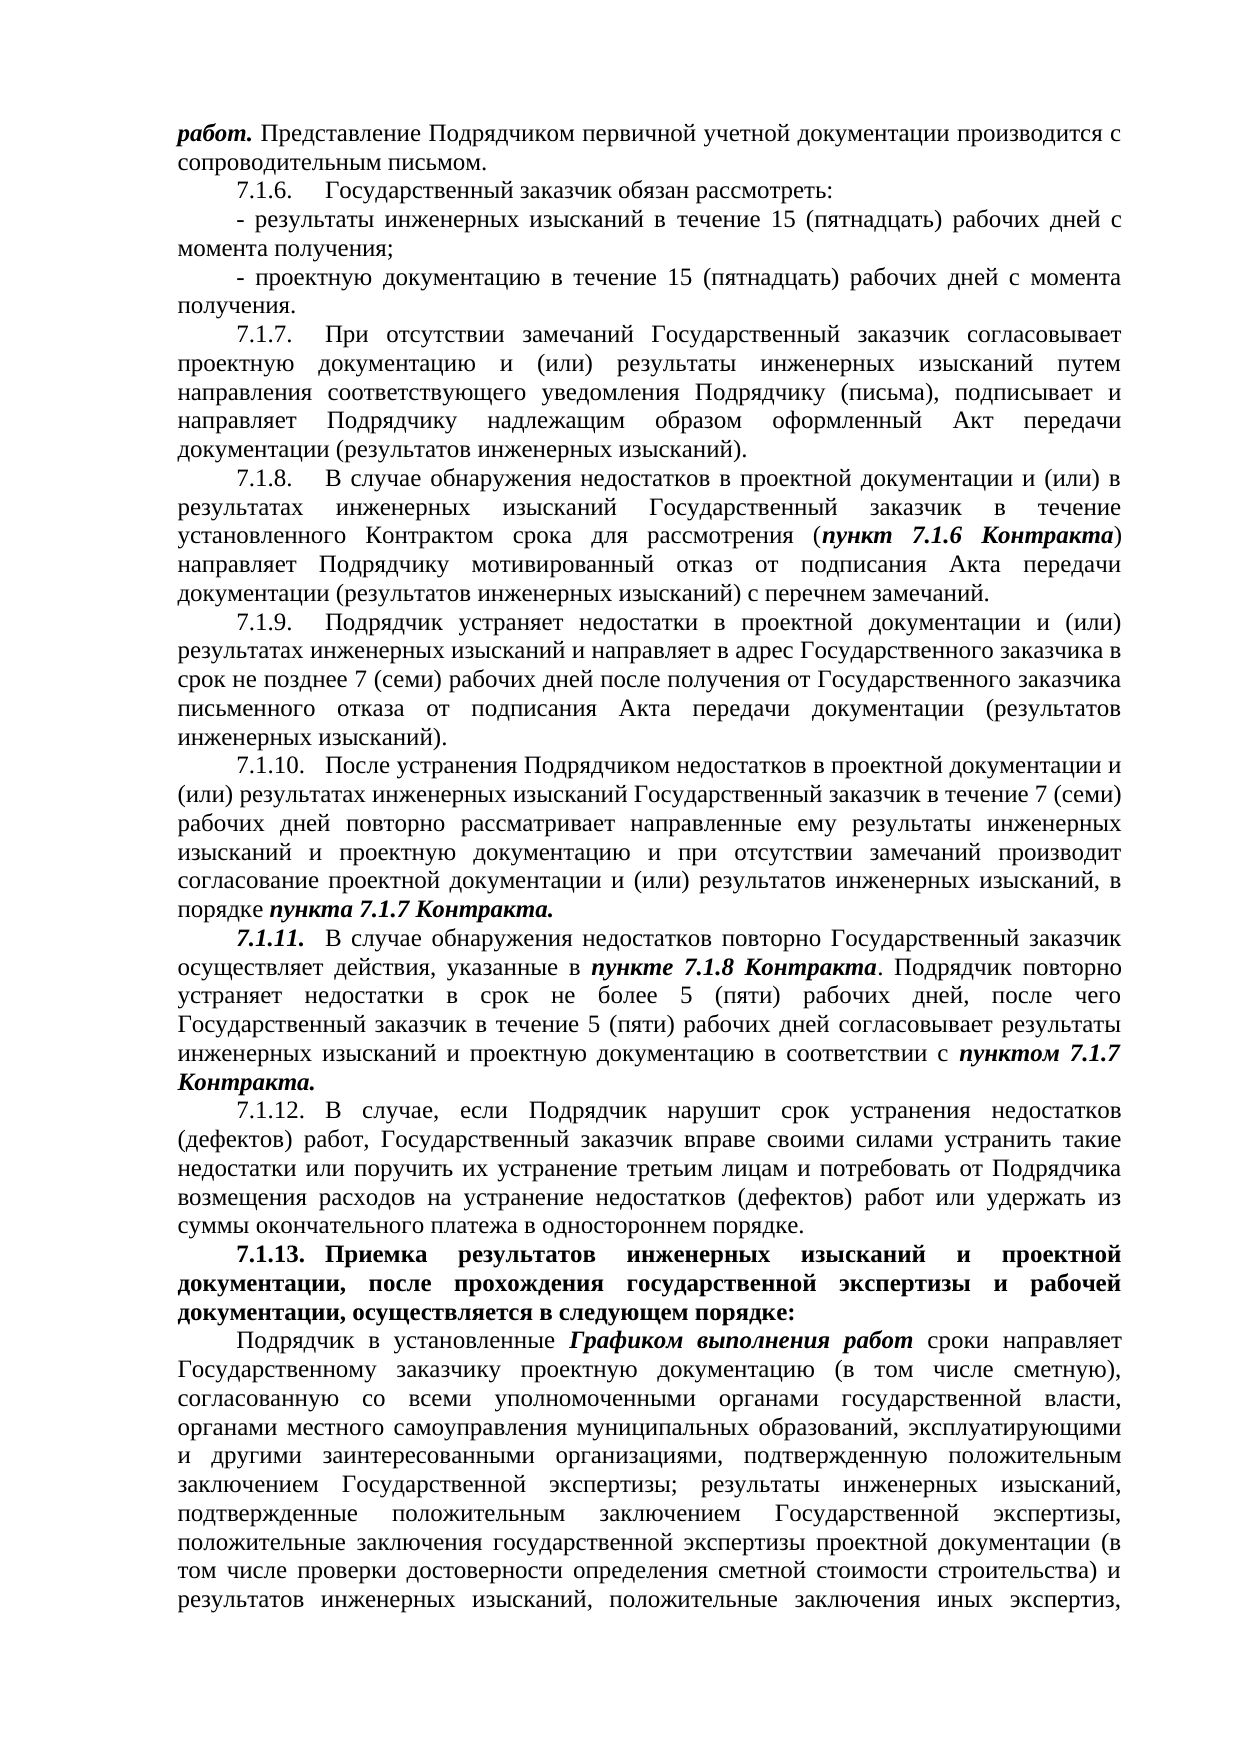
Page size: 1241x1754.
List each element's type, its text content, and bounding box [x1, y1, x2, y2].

list Государственный заказчик обязан рассмотреть: [177, 176, 1122, 204]
list Подрядчик устраняет недостатки в проектной документации и (или) результатах инженерных изысканий и направляет в адрес Государственного заказчика в срок не позднее 7 (семи) рабочих дней после получения от Государственного заказчика письменного отказа от подписания Акта передачи документации (результатов инженерных изысканий). [177, 607, 1122, 751]
list После устранения Подрядчиком недостатков в проектной документации и (или) результатах инженерных изысканий Государственный заказчик в течение 7 (семи) рабочих дней повторно рассматривает направленные ему результаты инженерных изысканий и проектную документацию и при отсутствии замечаний производит согласование проектной документации и (или) результатов инженерных изысканий, в порядке пункта 7.1.7 Контракта. [177, 751, 1122, 923]
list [177, 118, 1122, 176]
list В случае обнаружения недостатков повторно Государственный заказчик осуществляет действия, указанные в пункте 7.1.8 Контракта. Подрядчик повторно устраняет недостатки в срок не более 5 (пяти) рабочих дней, после чего Государственный заказчик в течение 5 (пяти) рабочих дней согласовывает результаты инженерных изысканий и проектную документацию в соответствии с пунктом 7.1.7 Контракта. [177, 923, 1122, 1096]
text - проектную документацию в течение 15 (пятнадцать) рабочих дней с момента получения. [177, 262, 1122, 319]
list В случае, если Подрядчик нарушит срок устранения недостатков (дефектов) работ, Государственный заказчик вправе своими силами устранить такие недостатки или поручить их устранение третьим лицам и потребовать от Подрядчика возмещения расходов на устранение недостатков (дефектов) работ или удержать из суммы окончательного платежа в одностороннем порядке. [177, 1096, 1122, 1239]
list При отсутствии замечаний Государственный заказчик согласовывает проектную документацию и (или) результаты инженерных изысканий путем направления соответствующего уведомления Подрядчику (письма), подписывает и направляет Подрядчику надлежащим образом оформленный Акт передачи документации (результатов инженерных изысканий). [177, 319, 1122, 463]
list В случае обнаружения недостатков в проектной документации и (или) в результатах инженерных изысканий Государственный заказчик в течение установленного Контрактом срока для рассмотрения (пункт 7.1.6 Контракта) направляет Подрядчику мотивированный отказ от подписания Акта передачи документации (результатов инженерных изысканий) с перечнем замечаний. [177, 463, 1122, 607]
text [177, 1326, 1122, 1613]
list Приемка результатов инженерных изысканий и проектной документации, после прохождения государственной экспертизы и рабочей документации, осуществляется в следующем порядке: [177, 1239, 1122, 1326]
text - результаты инженерных изысканий в течение 15 (пятнадцать) рабочих дней с момента получения; [177, 204, 1122, 262]
